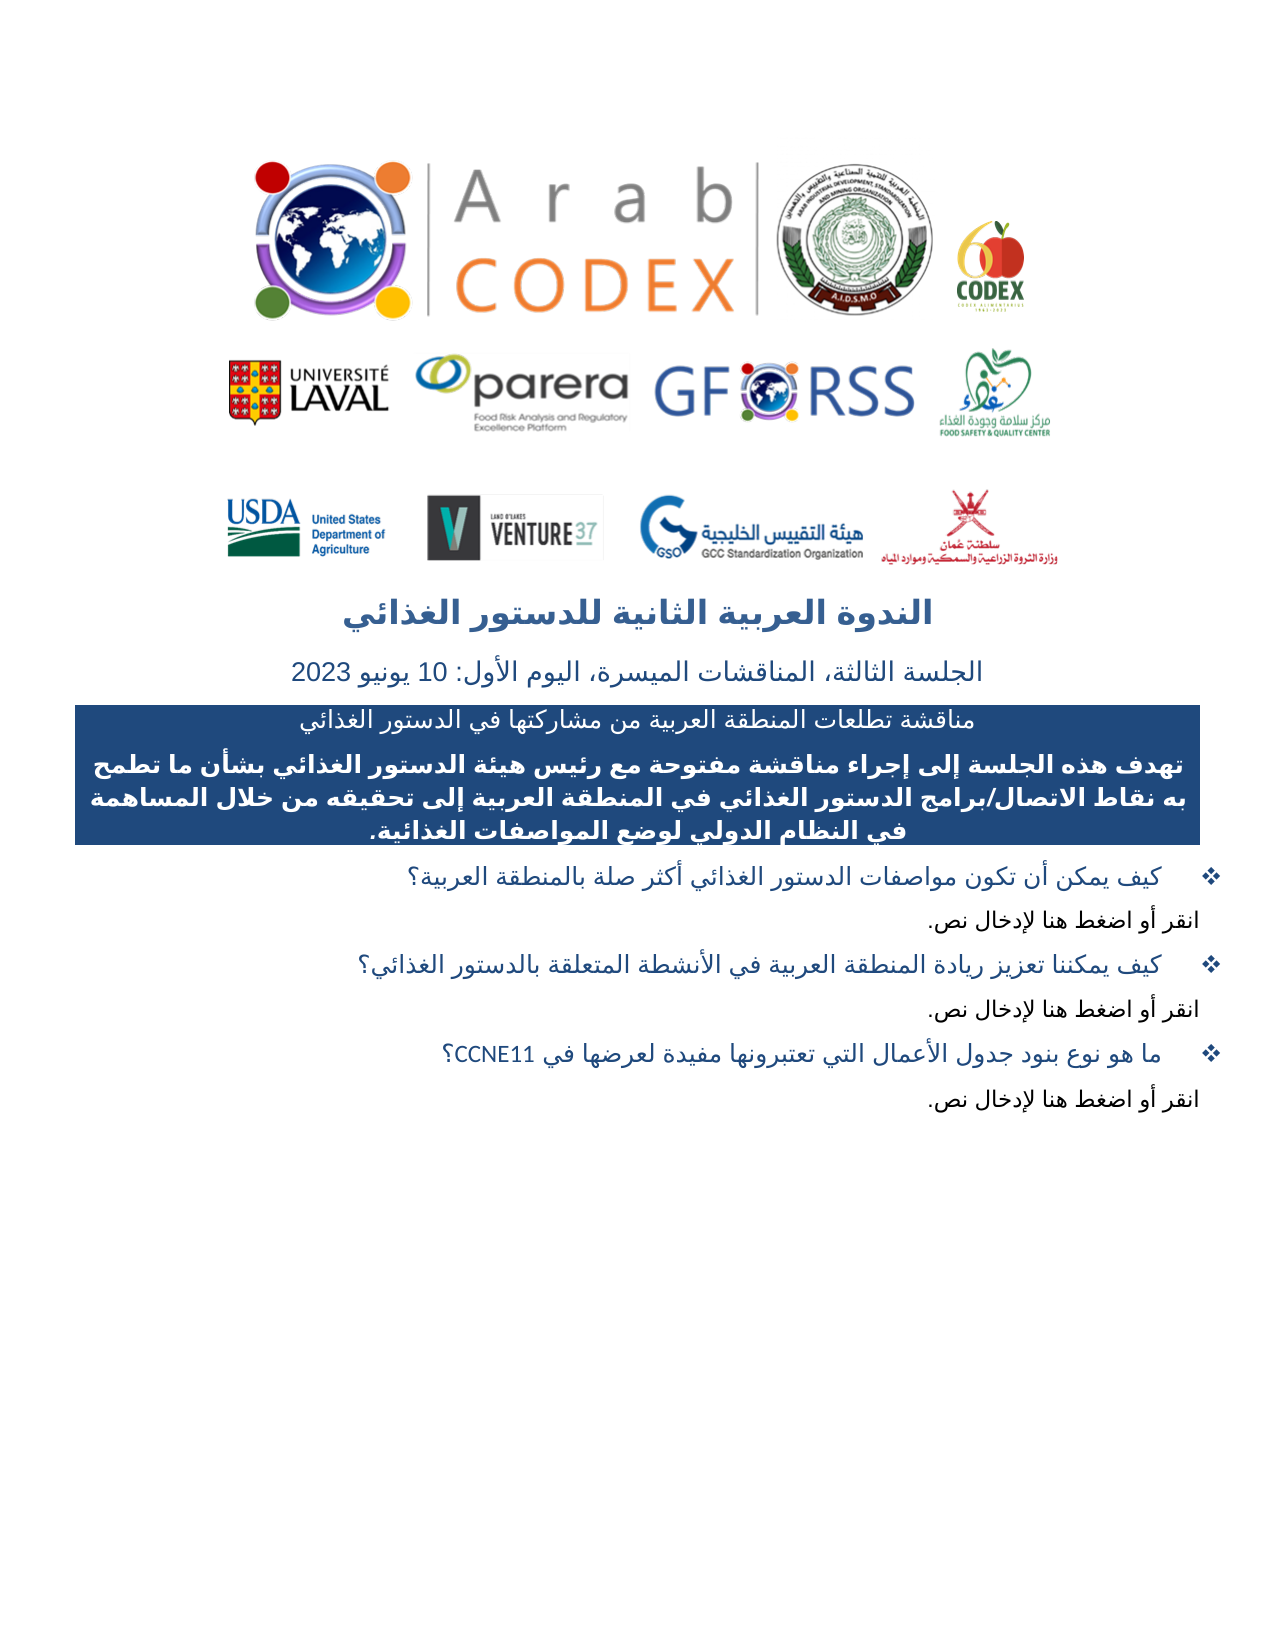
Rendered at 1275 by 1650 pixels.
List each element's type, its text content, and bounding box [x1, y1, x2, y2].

text الندوة العربية الثانية للدستور الغذائي [75, 593, 1200, 631]
text مناقشة تطلعات المنطقة العربية من مشاركتها في الدستور الغذائي [75, 705, 1200, 733]
list كيف يمكن أن تكون مواصفات الدستور الغذائي أكثر صلة بالمنطقة العربية؟ [75, 862, 1200, 891]
picture [217, 128, 1058, 568]
picture [957, 221, 1024, 312]
text الجلسة الثالثة، المناقشات الميسرة، اليوم الأول: 10 يونيو 2023 [75, 656, 1200, 687]
text تهدف هذه الجلسة إلى إجراء مناقشة مفتوحة مع رئيس هيئة الدستور الغذائي بشأن ما تطمح به نقاط الاتصال/برامج الدستور الغذائي في المنطقة العربية إلى تحقيقه من خلال المساهمة في النظام الدولي لوضع المواصفات الغذائية. [75, 750, 1200, 845]
list ما هو نوع بنود جدول الأعمال التي تعتبرونها مفيدة لعرضها في CCNE11؟ [75, 1038, 1200, 1069]
list كيف يمكننا تعزيز ريادة المنطقة العربية في الأنشطة المتعلقة بالدستور الغذائي؟ [75, 950, 1200, 979]
